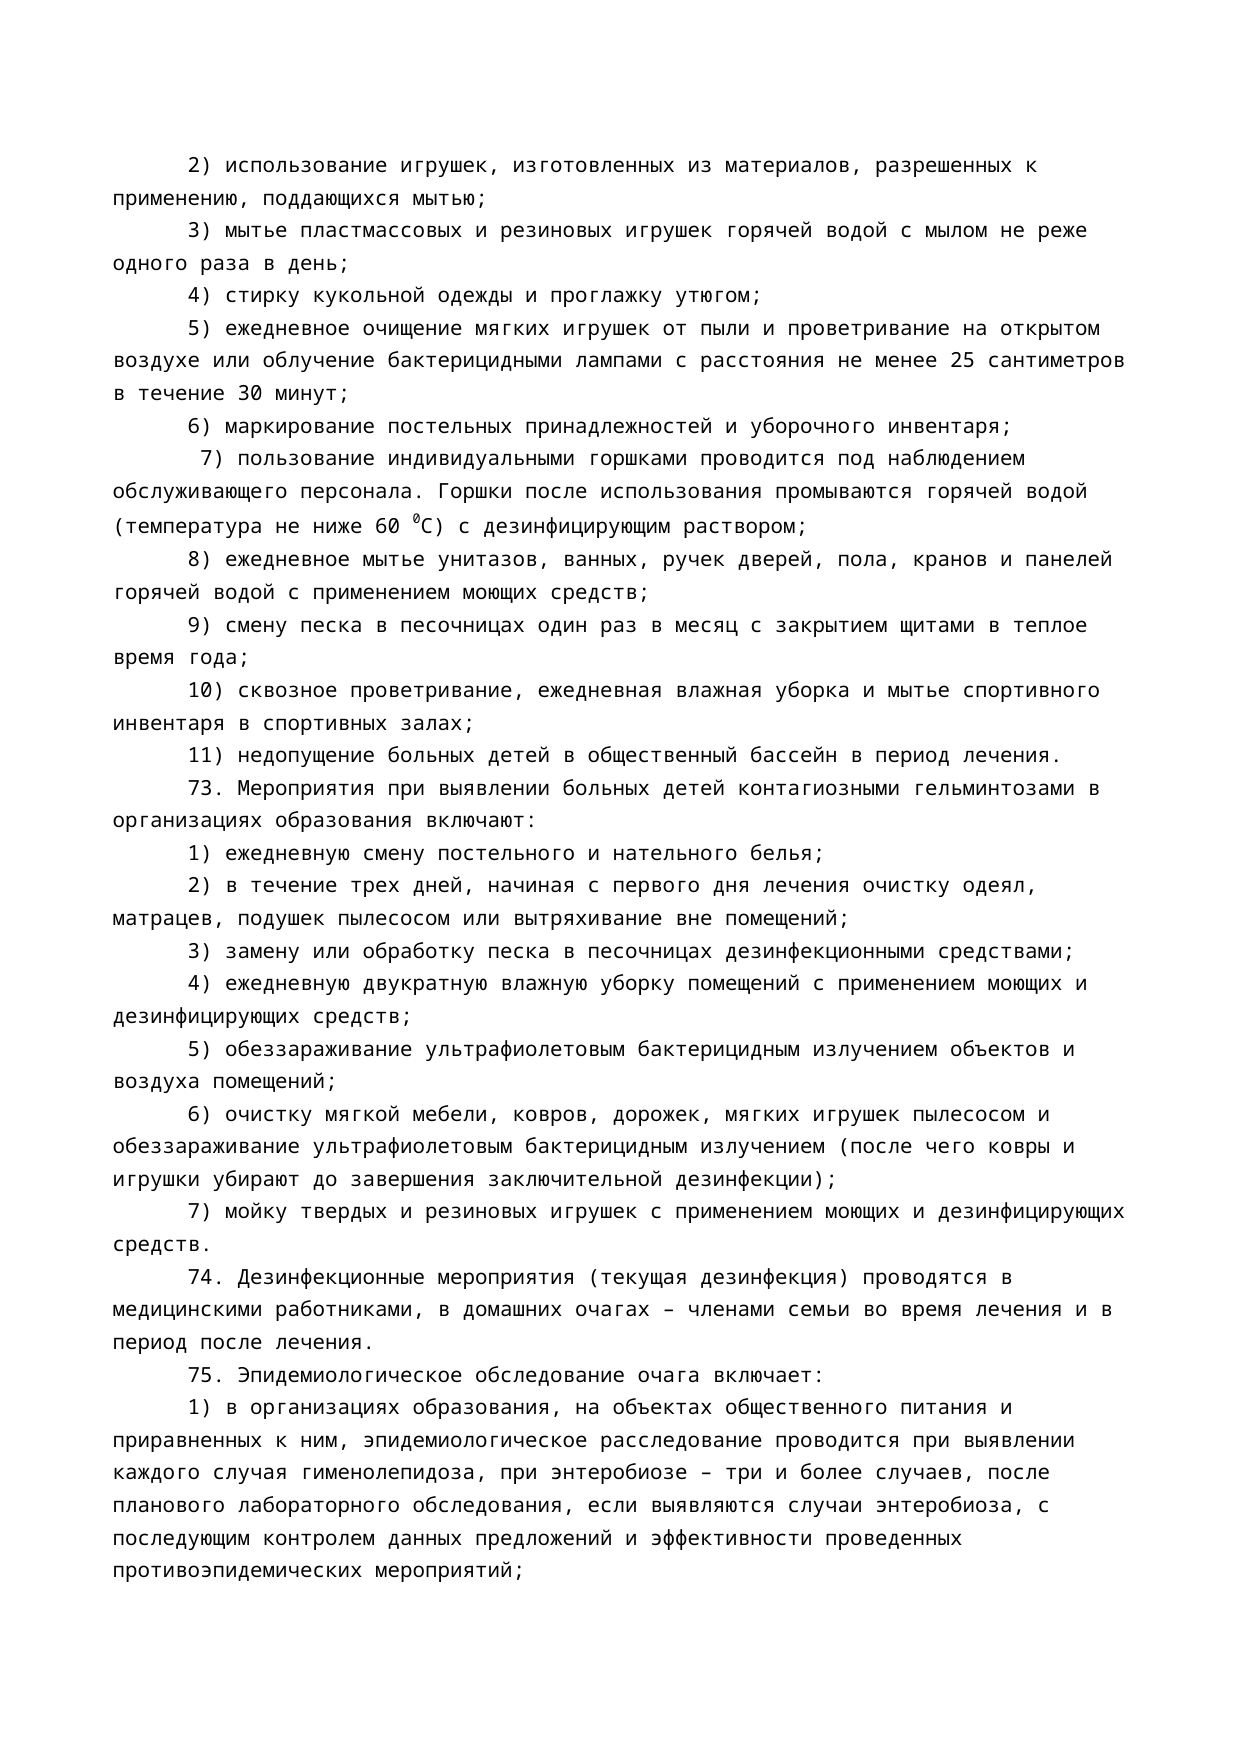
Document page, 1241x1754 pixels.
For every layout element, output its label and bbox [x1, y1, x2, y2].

text [112, 150, 1128, 1584]
